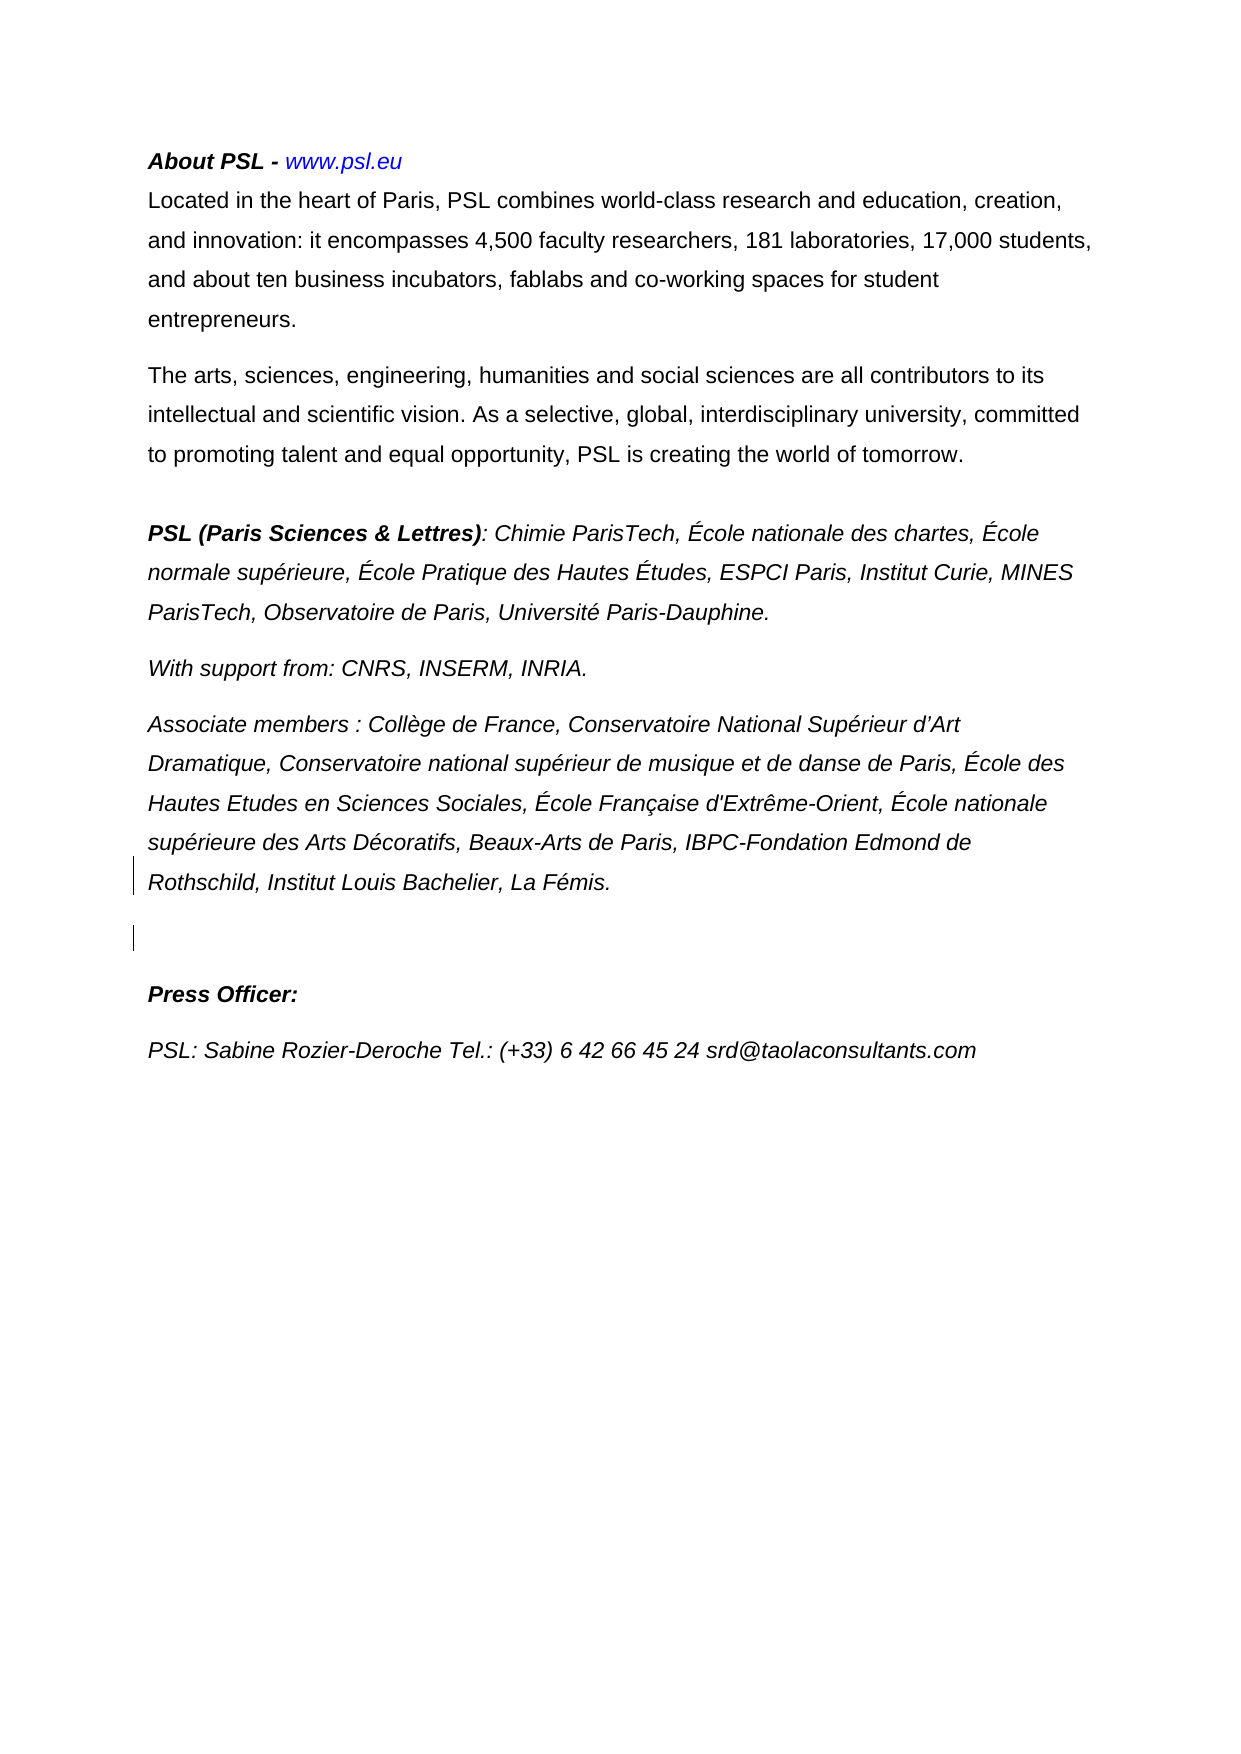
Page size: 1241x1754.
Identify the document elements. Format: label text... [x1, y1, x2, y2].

text The arts, sciences, engineering, humanities and social sciences are all contributors to its intellectual and scientific vision. As a selective, global, interdisciplinary university, committed to promoting talent and equal opportunity, PSL is creating the world of tomorrow. PSL (Paris Sciences & Lettres): Chimie ParisTech, École nationale des chartes, École normale supérieure, École Pratique des Hautes Études, ESPCI Paris, Institut Curie, MINES ParisTech, Observatoire de Paris, Université Paris-Dauphine. [148, 362, 1093, 625]
text PSL: Sabine Rozier-Deroche Tel.: (+33) 6 42 66 45 24 srd@taolaconsultants.com [148, 1037, 1093, 1063]
text About PSL - www.psl.eu Located in the heart of Paris, PSL combines world-class research and education, creation, and innovation: it encompasses 4,500 faculty researchers, 181 laboratories, 17,000 students, and about ten business incubators, fablabs and co-working spaces for student entrepreneurs. [148, 148, 1093, 332]
text With support from: CNRS, INSERM, INRIA. [148, 655, 1093, 681]
text Press Officer: [148, 981, 1093, 1007]
text Associate members : Collège de France, Conservatoire National Supérieur d’Art Dramatique, Conservatoire national supérieur de musique et de danse de Paris, École des Hautes Etudes en Sciences Sociales, École Française d'Extrême-Orient, École nationale supérieure des Arts Décoratifs, Beaux-Arts de Paris, IBPC-Fondation Edmond de Rothschild, Institut Louis Bachelier, La Fémis. [148, 711, 1093, 895]
